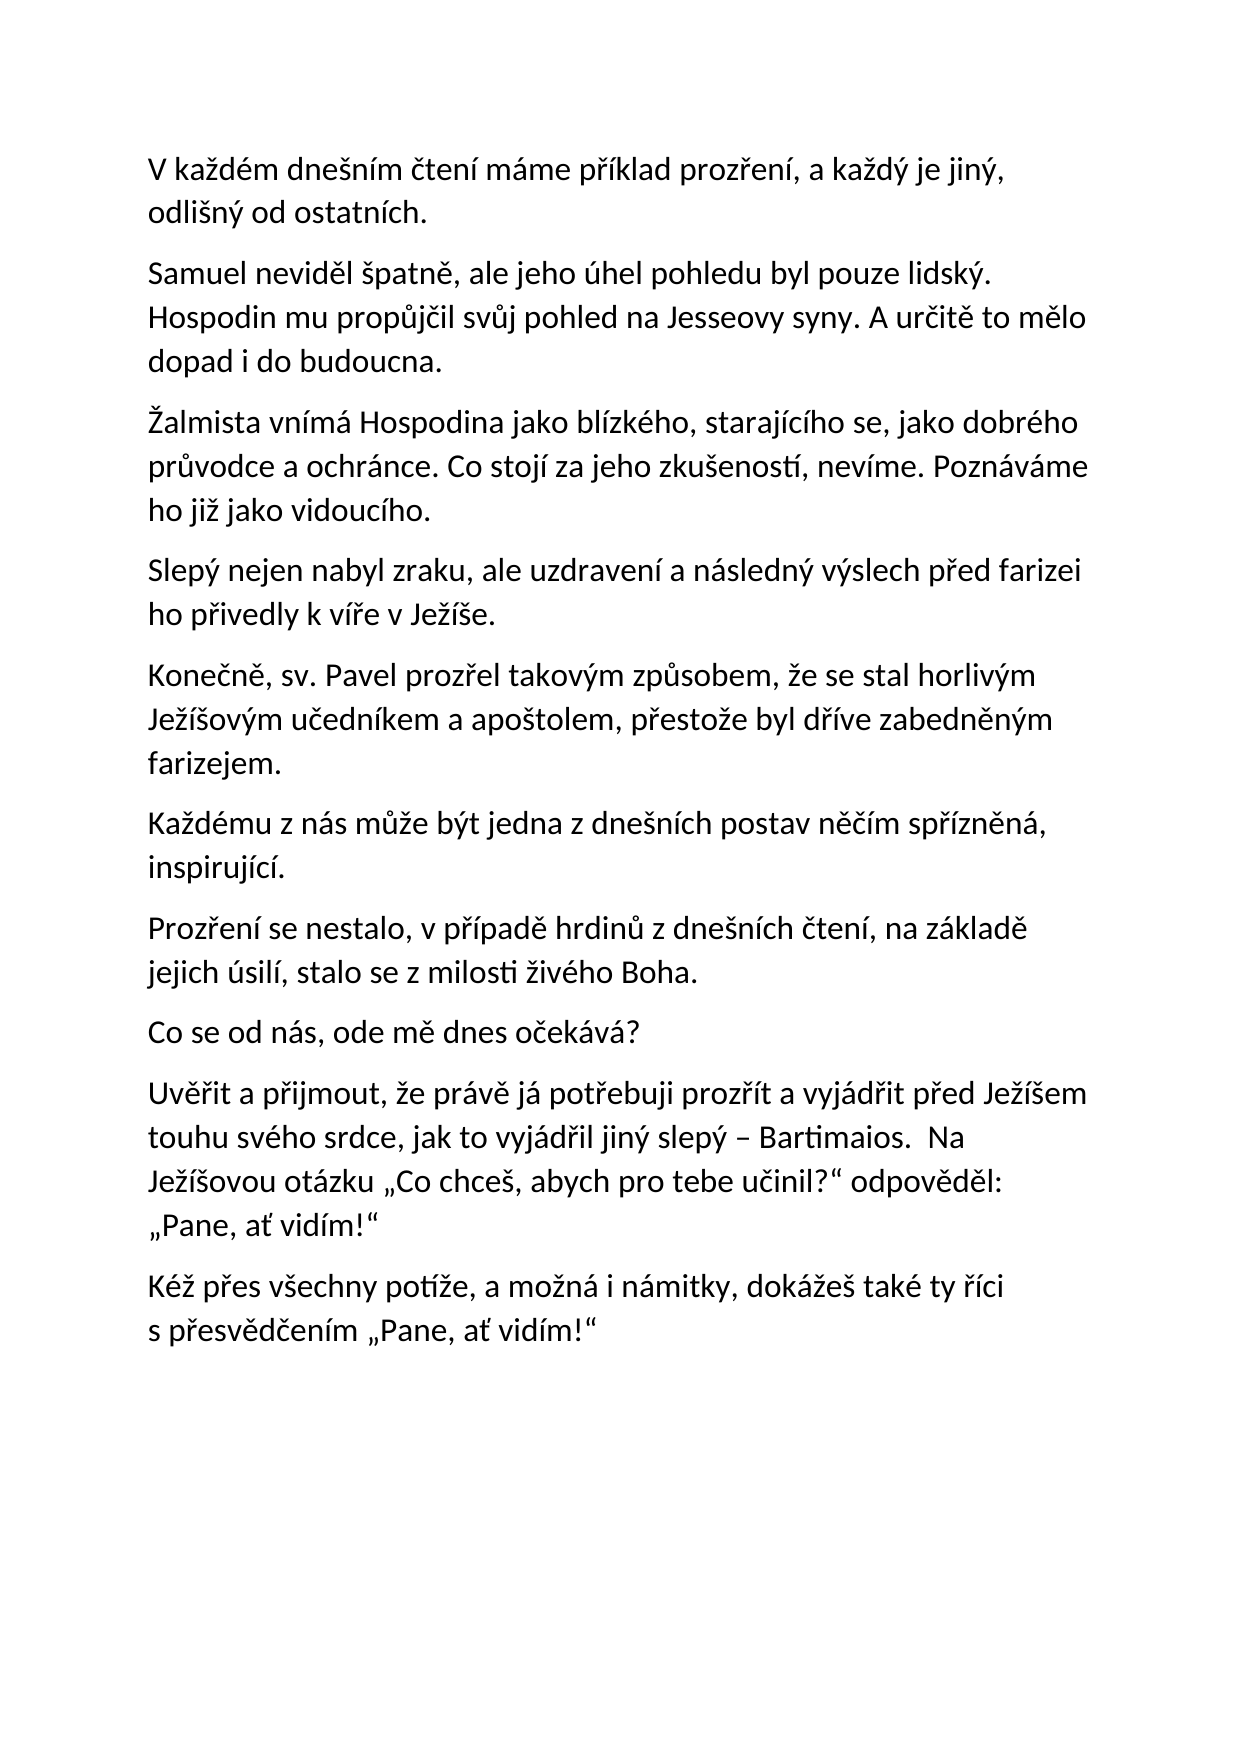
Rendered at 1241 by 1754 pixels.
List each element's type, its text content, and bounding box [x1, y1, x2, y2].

text Prozření se nestalo, v případě hrdinů z dnešních čtení, na základě jejich úsilí, stalo se z milosti živého Boha. [148, 907, 1093, 992]
text V každém dnešním čtení máme příklad prozření, a každý je jiný, odlišný od ostatních. [148, 148, 1093, 232]
text Každému z nás může být jedna z dnešních postav něčím spřízněná, inspirující. [148, 802, 1093, 887]
text Co se od nás, ode mě dnes očekává? [148, 1012, 1093, 1052]
text Žalmista vnímá Hospodina jako blízkého, starajícího se, jako dobrého průvodce a ochránce. Co stojí za jeho zkušeností, nevíme. Poznáváme ho již jako vidoucího. [148, 401, 1093, 529]
text Samuel neviděl špatně, ale jeho úhel pohledu byl pouze lidský. Hospodin mu propůjčil svůj pohled na Jesseovy syny. A určitě to mělo dopad i do budoucna. [148, 252, 1093, 381]
text Uvěřit a přijmout, že právě já potřebuji prozřít a vyjádřit před Ježíšem touhu svého srdce, jak to vyjádřil jiný slepý – Bartimaios. Na Ježíšovou otázku „Co chceš, abych pro tebe učinil?“ odpověděl: „Pane, ať vidím!“ [148, 1072, 1093, 1245]
text Slepý nejen nabyl zraku, ale uzdravení a následný výslech před farizei ho přivedly k víře v Ježíše. [148, 549, 1093, 634]
text Konečně, sv. Pavel prozřel takovým způsobem, že se stal horlivým Ježíšovým učedníkem a apoštolem, přestože byl dříve zabedněným farizejem. [148, 654, 1093, 782]
text Kéž přes všechny potíže, a možná i námitky, dokážeš také ty říci s přesvědčením „Pane, ať vidím!“ [148, 1265, 1093, 1349]
